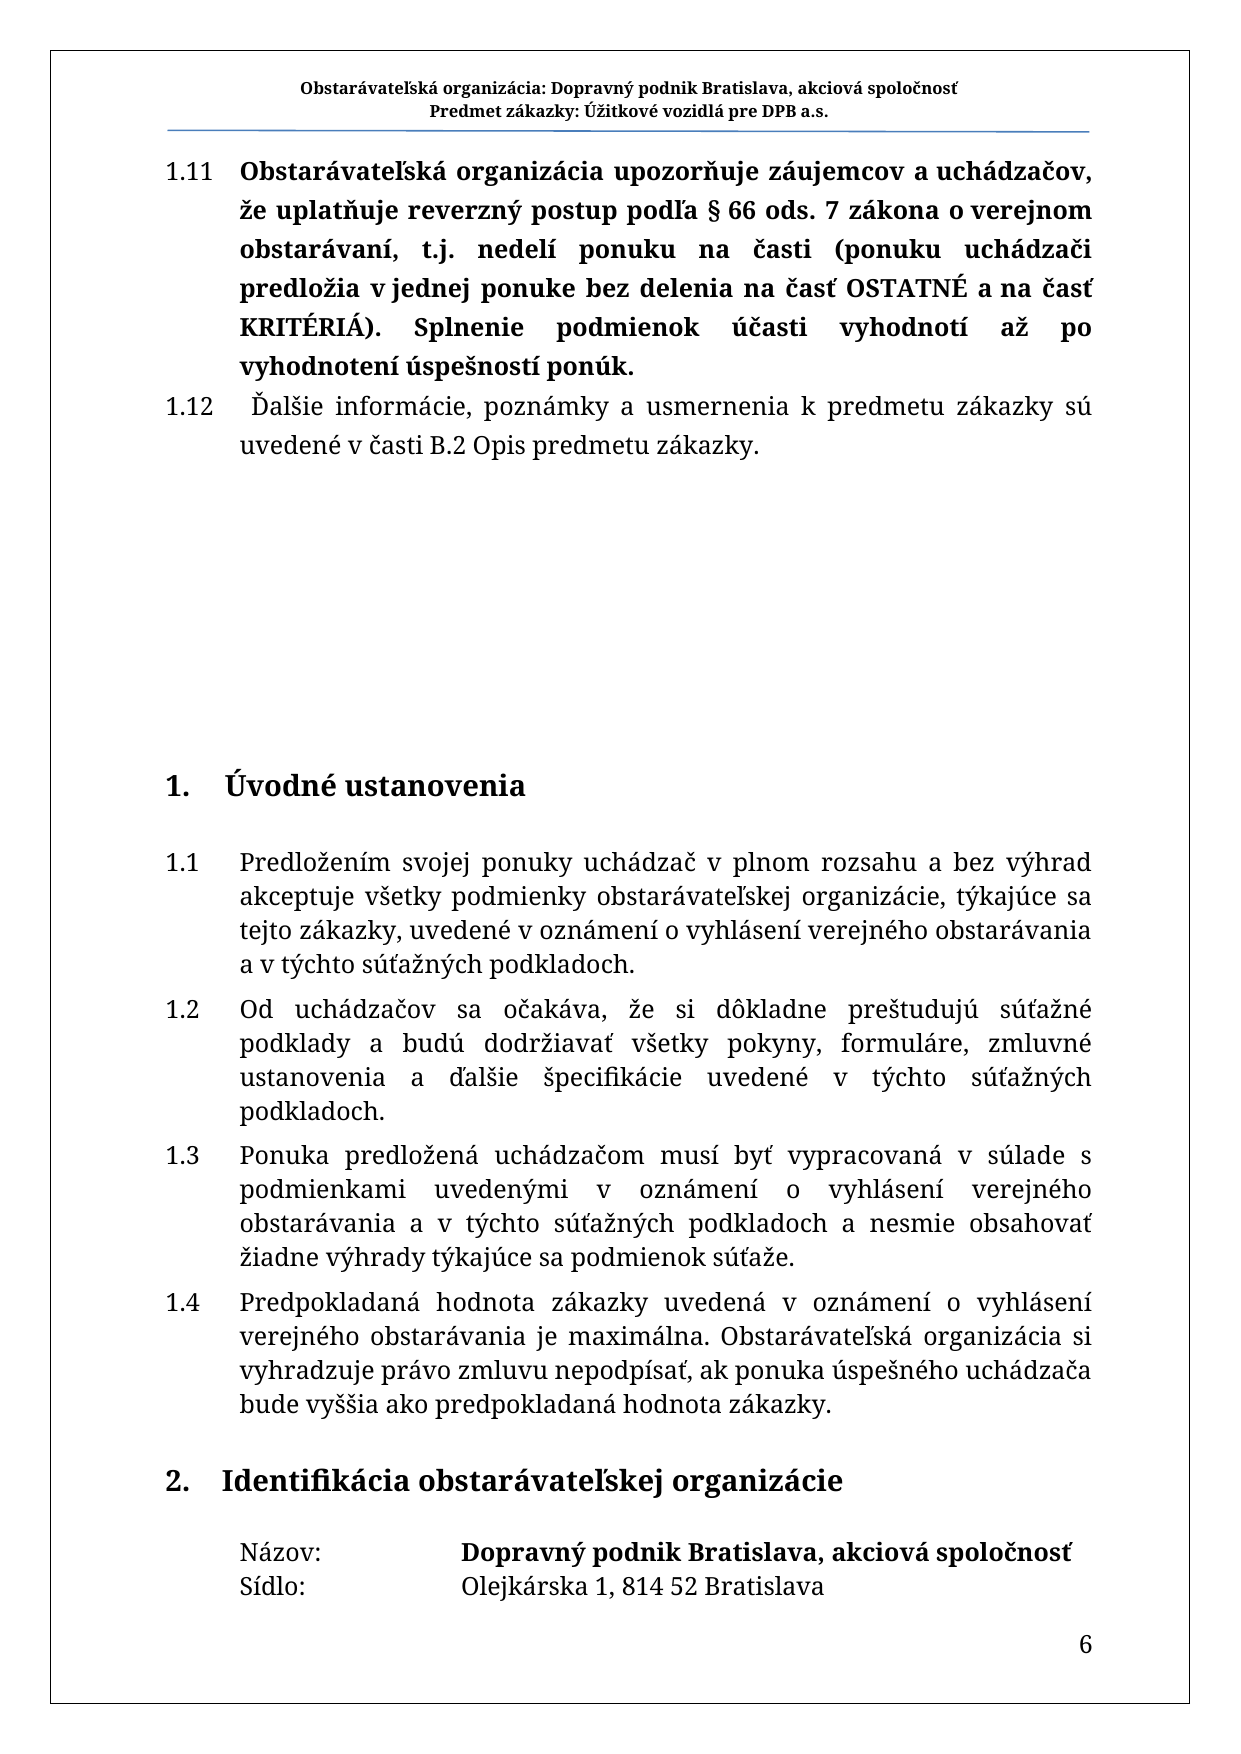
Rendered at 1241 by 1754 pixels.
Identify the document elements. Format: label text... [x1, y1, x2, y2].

text 1.1 Predložením svojej ponuky uchádzač v plnom rozsahu a bez výhrad akceptuje všetky podmienky obstarávateľskej organizácie, týkajúce sa tejto zákazky, uvedené v oznámení o vyhlásení verejného obstarávania a v týchto súťažných podkladoch. [165, 844, 1093, 981]
list Úvodné ustanovenia [165, 765, 1093, 805]
text 1.4 Predpokladaná hodnota zákazky uvedená v oznámení o vyhlásení verejného obstarávania je maximálna. Obstarávateľská organizácia si vyhradzuje právo zmluvu nepodpísať, ak ponuka úspešného uchádzača bude vyššia ako predpokladaná hodnota zákazky. [165, 1284, 1093, 1421]
text 1.3 Ponuka predložená uchádzačom musí byť vypracovaná v súlade s podmienkami uvedenými v oznámení o vyhlásení verejného obstarávania a v týchto súťažných podkladoch a nesmie obsahovať žiadne výhrady týkajúce sa podmienok súťaže. [165, 1138, 1093, 1274]
text Sídlo: Olejkárska 1, 814 52 Bratislava [165, 1568, 1093, 1602]
subtitle Identifikácia obstarávateľskej organizácie [165, 1461, 1093, 1500]
text Názov: Dopravný podnik Bratislava, akciová spoločnosť [165, 1534, 1093, 1568]
list Ďalšie informácie, poznámky a usmernenia k predmetu zákazky sú uvedené v časti B.2 Opis predmetu zákazky. [165, 388, 1093, 461]
list Obstarávateľská organizácia upozorňuje záujemcov a uchádzačov, že uplatňuje reverzný postup podľa § 66 ods. 7 zákona o verejnom obstarávaní, t.j. nedelí ponuku na časti (ponuku uchádzači predložia v jednej ponuke bez delenia na časť OSTATNÉ a na časť KRITÉRIÁ). Splnenie podmienok účasti vyhodnotí až po vyhodnotení úspešností ponúk. [165, 153, 1093, 383]
text 1.2 Od uchádzačov sa očakáva, že si dôkladne preštudujú súťažné podklady a budú dodržiavať všetky pokyny, formuláre, zmluvné ustanovenia a ďalšie špecifikácie uvedené v týchto súťažných podkladoch. [165, 991, 1093, 1127]
